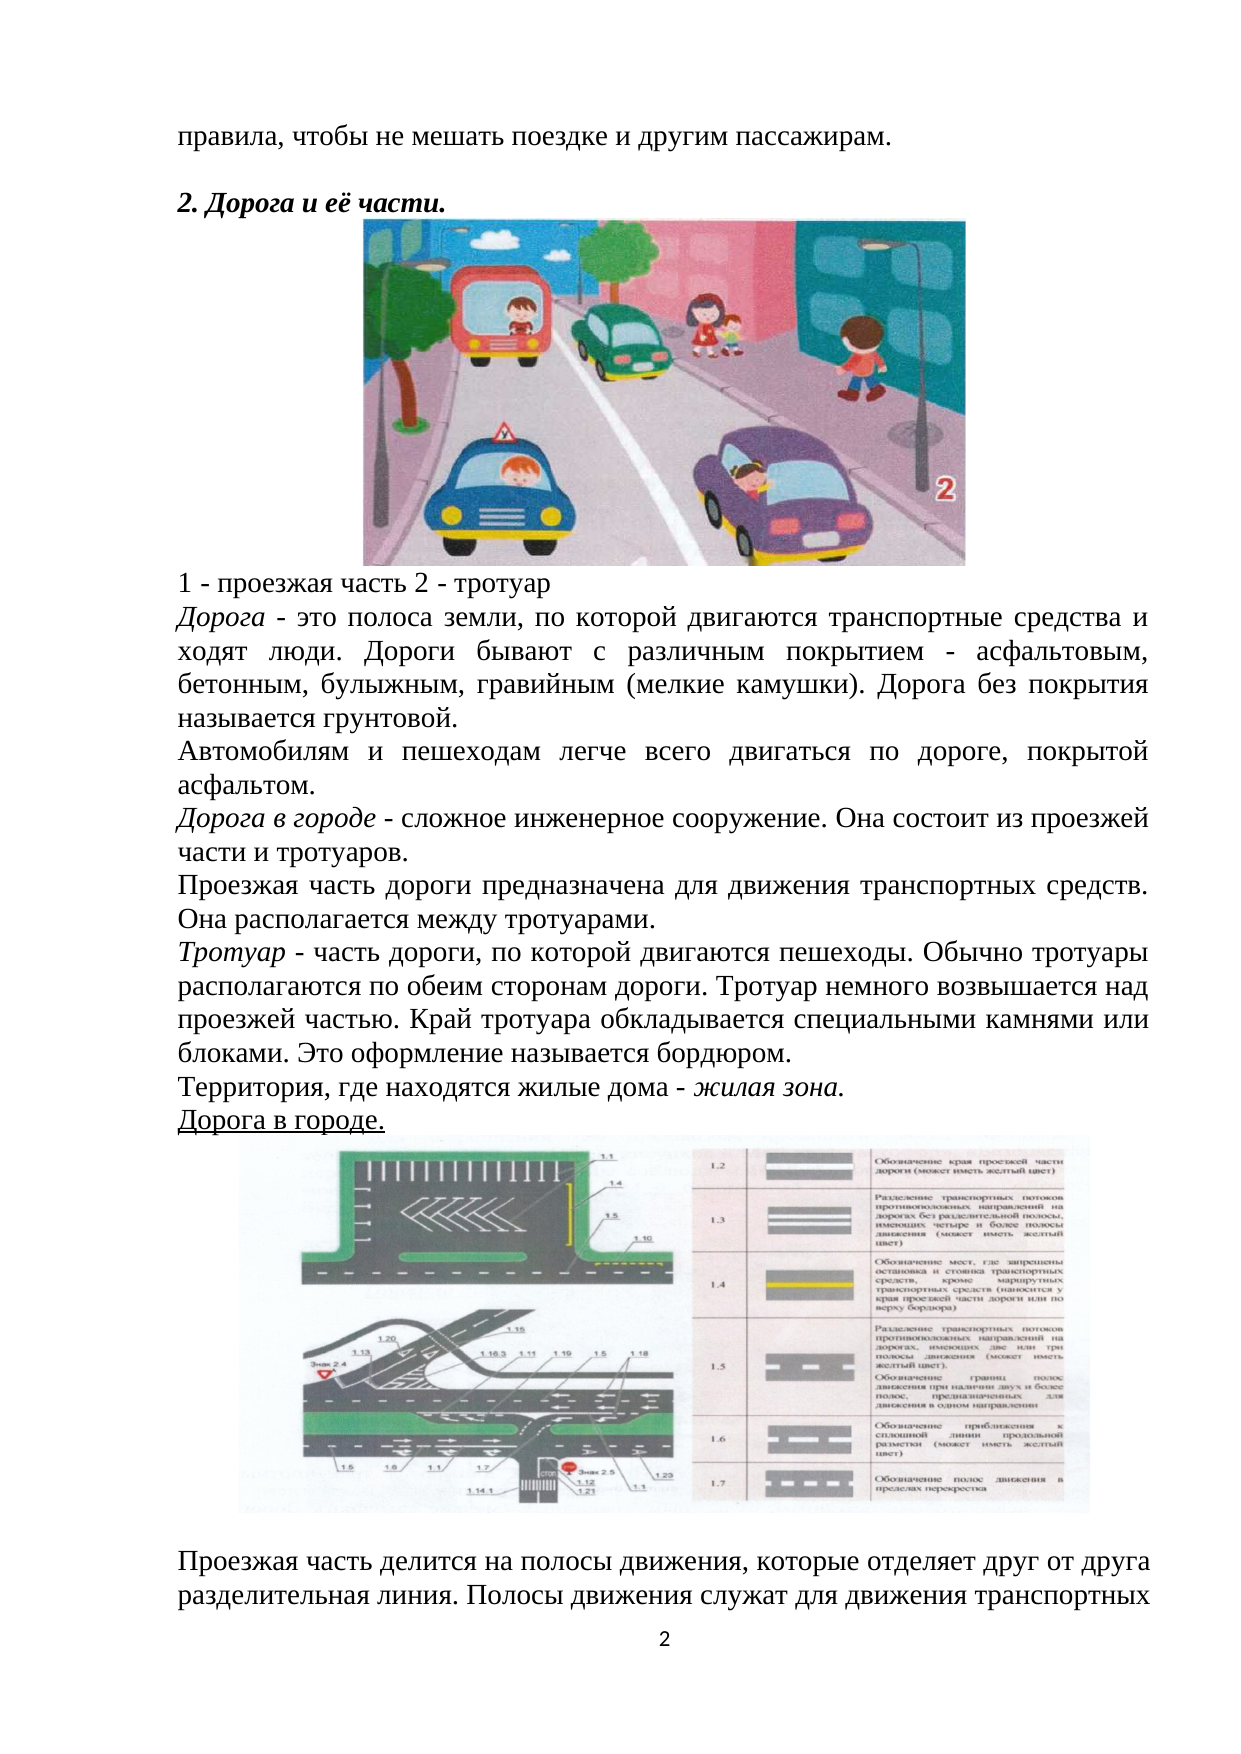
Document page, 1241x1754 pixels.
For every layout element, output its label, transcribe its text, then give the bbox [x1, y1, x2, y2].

text Автомобилям и пешеходам легче всего двигаться по дороге, покрытой асфальтом. [177, 733, 1149, 800]
picture [362, 218, 966, 566]
picture [238, 1135, 1091, 1513]
text Территория, где находятся жилые дома - жилая зона. [177, 1069, 1149, 1102]
text 2. Дорога и её части. [177, 185, 1152, 219]
text Дорога в городе. [177, 1102, 1149, 1136]
text Дорога в городе - сложное инженерное сооружение. Она состоит из проезжей части и тротуаров. [177, 800, 1149, 867]
text Проезжая часть дороги предназначена для движения транспортных средств. Она располагается между тротуарами. [177, 867, 1149, 934]
text Тротуар - часть дороги, по которой двигаются пешеходы. Обычно тротуары располагаются по обеим сторонам дороги. Тротуар немного возвышается над проезжей частью. Край тротуара обкладывается специальными камнями или блоками. Это оформление называется бордюром. [177, 934, 1149, 1069]
text Дорога - это полоса земли, по которой двигаются транспортные средства и ходят люди. Дороги бывают с различным покрытием - асфальтовым, бетонным, булыжным, гравийным (мелкие камушки). Дорога без покрытия называется грунтовой. [177, 599, 1149, 733]
text 1 - проезжая часть 2 - тротуар [177, 566, 1152, 599]
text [177, 1543, 1152, 1611]
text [177, 118, 1149, 152]
